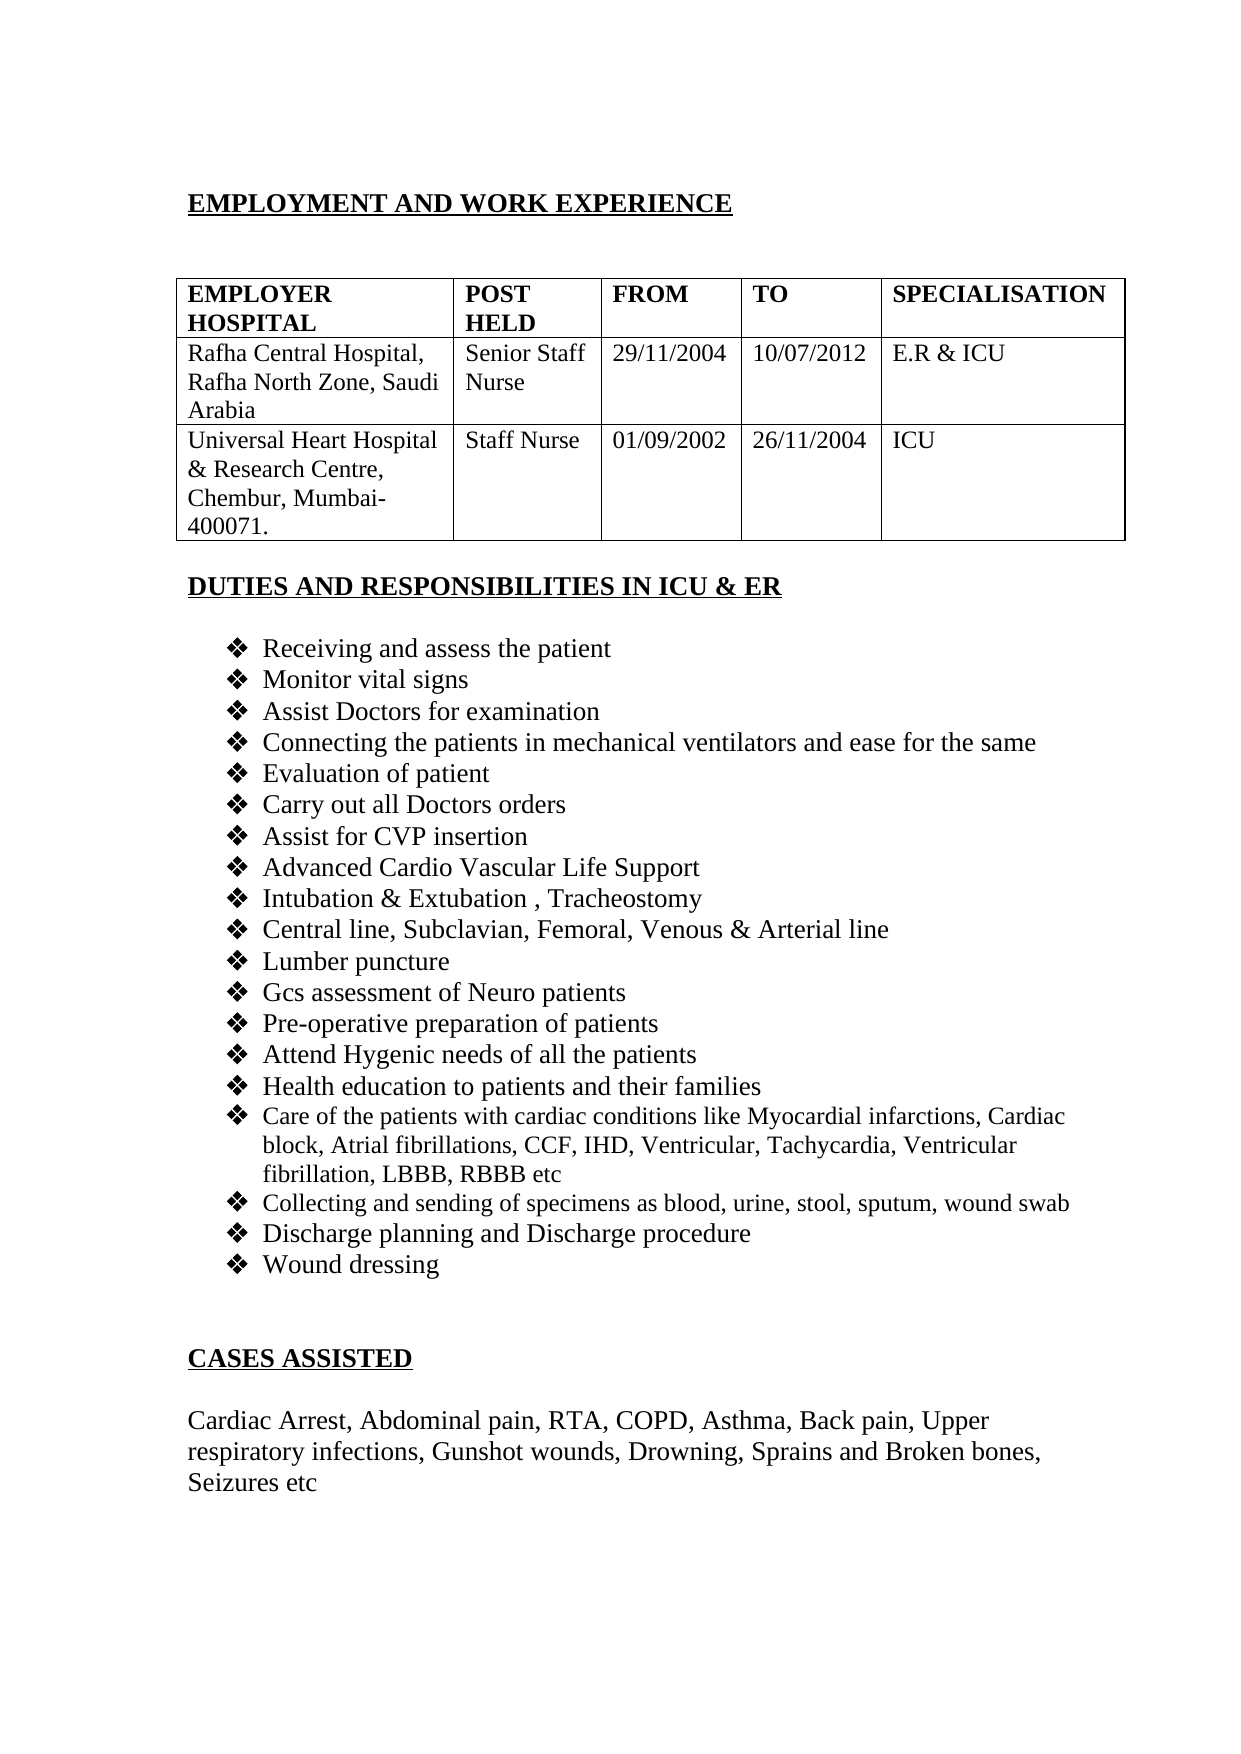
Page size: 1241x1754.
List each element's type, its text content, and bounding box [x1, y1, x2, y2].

text EMPLOYMENT AND WORK EXPERIENCE [187, 187, 1106, 218]
list Intubation & Extubation , Tracheostomy [225, 882, 1106, 913]
text DUTIES AND RESPONSIBILITIES IN ICU & ER [187, 570, 1106, 601]
list Wound dressing [225, 1248, 1106, 1279]
table_header SPECIALISATION [882, 279, 1124, 337]
table_cell Rafha Central Hospital, Rafha North Zone, Saudi Arabia [177, 338, 453, 424]
table_cell ICU [882, 425, 1124, 540]
list Discharge planning and Discharge procedure [225, 1217, 1106, 1248]
list Central line, Subclavian, Femoral, Venous & Arterial line [225, 913, 1106, 945]
list Gcs assessment of Neuro patients [225, 976, 1106, 1007]
list Assist for CVP insertion [225, 820, 1106, 851]
list Receiving and assess the patient [225, 632, 1106, 663]
text Cardiac Arrest, Abdominal pain, RTA, COPD, Asthma, Back pain, Upper respiratory infections, Gunshot wounds, Drowning, Sprains and Broken bones, Seizures etc [187, 1404, 1106, 1497]
list Assist Doctors for examination [225, 695, 1106, 726]
table_cell 10/07/2012 [742, 338, 881, 424]
list Care of the patients with cardiac conditions like Myocardial infarctions, Cardiac block, Atrial fibrillations, CCF, IHD, Ventricular, Tachycardia, Ventricular fibrillation, LBBB, RBBB etc [225, 1101, 1106, 1188]
table_cell 01/09/2002 [602, 425, 741, 540]
table_cell Universal Heart Hospital & Research Centre, Chembur, Mumbai-400071. [177, 425, 453, 540]
table_cell 29/11/2004 [602, 338, 741, 424]
list Carry out all Doctors orders [225, 788, 1106, 820]
list Attend Hygenic needs of all the patients [225, 1038, 1106, 1070]
table_header POST HELD [454, 279, 601, 337]
list Pre-operative preparation of patients [225, 1007, 1106, 1038]
table_header TO [742, 279, 881, 337]
list Lumber puncture [225, 945, 1106, 976]
text CASES ASSISTED [187, 1342, 1106, 1373]
table_cell Staff Nurse [454, 425, 601, 540]
list Collecting and sending of specimens as blood, urine, stool, sputum, wound swab [225, 1188, 1106, 1217]
table_header EMPLOYER HOSPITAL [177, 279, 453, 337]
list Health education to patients and their families [225, 1070, 1106, 1101]
list Monitor vital signs [225, 663, 1106, 695]
table_cell E.R & ICU [882, 338, 1124, 424]
list Connecting the patients in mechanical ventilators and ease for the same [225, 726, 1106, 757]
list Evaluation of patient [225, 757, 1106, 788]
table_cell 26/11/2004 [742, 425, 881, 540]
table_cell Senior Staff Nurse [454, 338, 601, 424]
table_header FROM [602, 279, 741, 337]
list Advanced Cardio Vascular Life Support [225, 851, 1106, 882]
